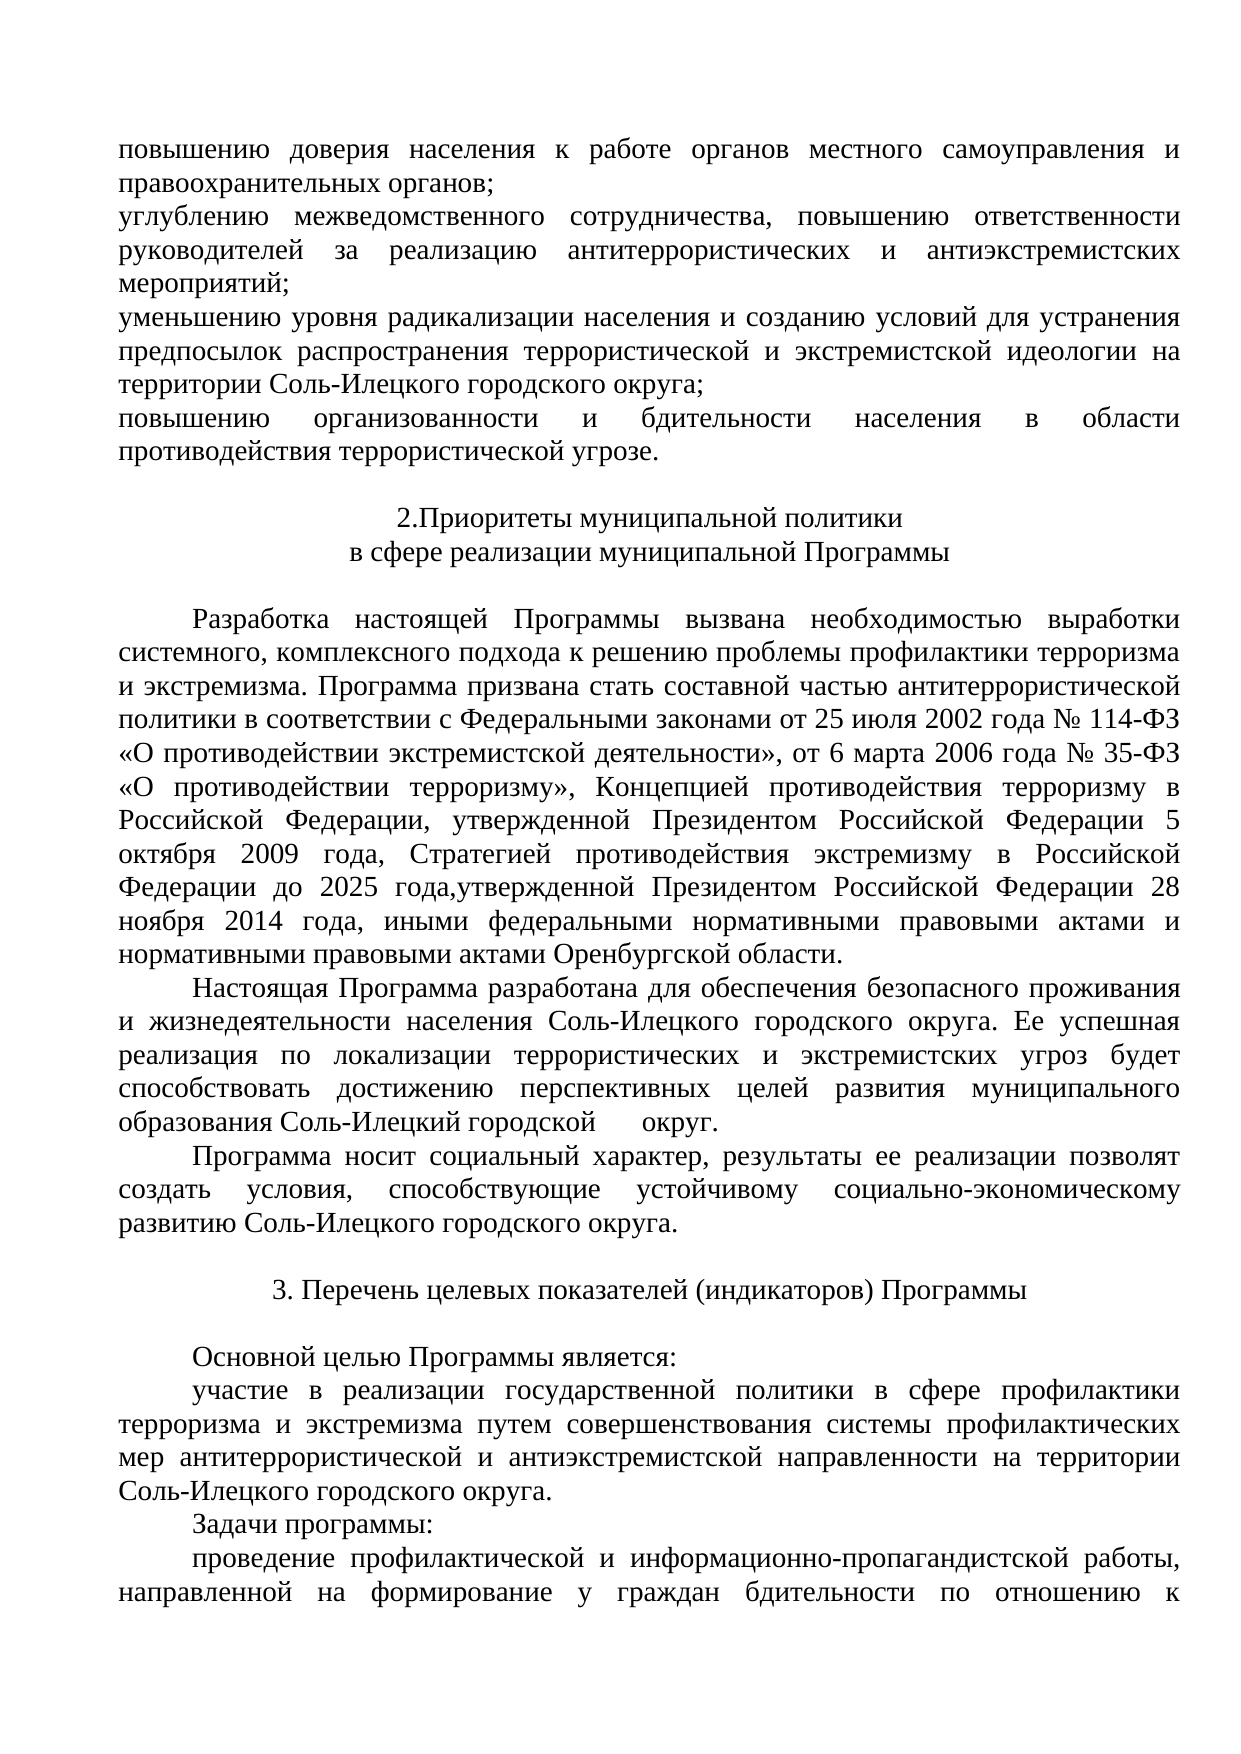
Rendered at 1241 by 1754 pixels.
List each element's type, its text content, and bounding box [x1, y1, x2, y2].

text Разработка настоящей Программы вызвана необходимостью выработки системного, комплексного подхода к решению проблемы профилактики терроризма и экстремизма. Программа призвана стать составной частью антитеррористической политики в соответствии с Федеральными законами от 25 июля 2002 года № 114-ФЗ «О противодействии экстремистской деятельности», от 6 марта 2006 года № 35-ФЗ «О противодействии терроризму», Концепцией противодействия терроризму в Российской Федерации, утвержденной Президентом Российской Федерации 5 октября 2009 года, Стратегией противодействия экстремизму в Российской Федерации до 2025 года,утвержденной Президентом Российской Федерации 28 ноября 2014 года, иными федеральными нормативными правовыми актами и нормативными правовыми актами Оренбургской области. [118, 601, 1181, 970]
text участие в реализации государственной политики в сфере профилактики терроризма и экстремизма путем совершенствования системы профилактических мер антитеррористической и антиэкстремистской направленности на территории Соль-Илецкого городского округа. [118, 1372, 1181, 1507]
text Основной целью Программы является: [118, 1339, 1181, 1372]
text Задачи программы: [118, 1507, 1181, 1540]
text Программа носит социальный характер, результаты ее реализации позволят создать условия, способствующие устойчивому социально-экономическому развитию Соль-Илецкого городского округа. [118, 1138, 1181, 1238]
text 3. Перечень целевых показателей (индикаторов) Программы [118, 1272, 1181, 1305]
text в сфере реализации муниципальной Программы [118, 534, 1181, 567]
text 2.Приоритеты муниципальной политики [118, 500, 1181, 534]
text уменьшению уровня радикализации населения и созданию условий для устранения предпосылок распространения террористической и экстремистской идеологии на территории Соль-Илецкого городского округа; [118, 299, 1181, 400]
text повышению организованности и бдительности населения в области противодействия террористической угрозе. [118, 400, 1181, 467]
text углублению межведомственного сотрудничества, повышению ответственности руководителей за реализацию антитеррористических и антиэкстремистских мероприятий; [118, 198, 1181, 299]
text повышению доверия населения к работе органов местного самоуправления и правоохранительных органов; [118, 131, 1181, 198]
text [118, 1540, 1181, 1607]
text Настоящая Программа разработана для обеспечения безопасного проживания и жизнедеятельности населения Соль-Илецкого городского округа. Ее успешная реализация по локализации террористических и экстремистских угроз будет способствовать достижению перспективных целей развития муниципального образования Соль-Илецкий городской округ. [118, 970, 1181, 1138]
